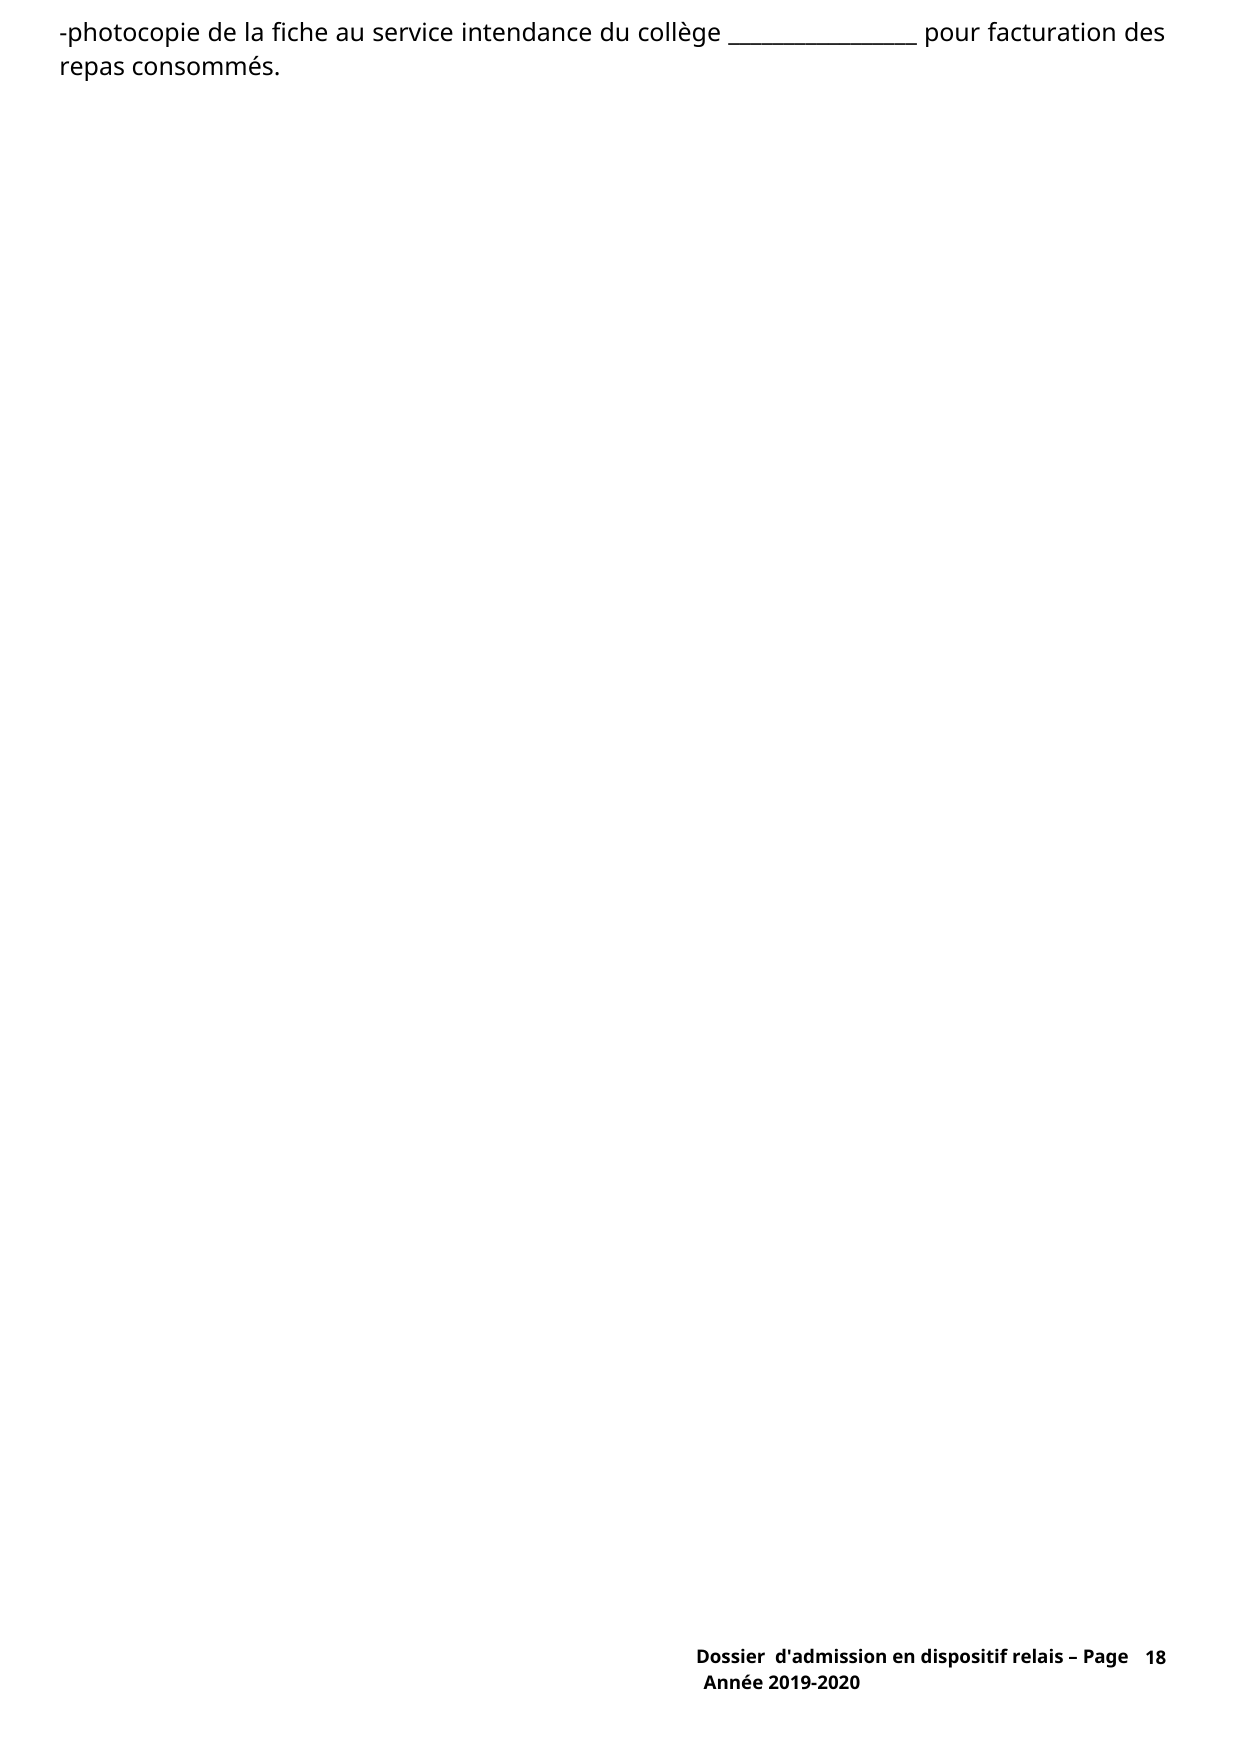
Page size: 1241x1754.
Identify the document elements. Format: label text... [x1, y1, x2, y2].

text -photocopie de la fiche au service intendance du collège _________________ pour facturation des repas consommés. [59, 15, 1166, 83]
